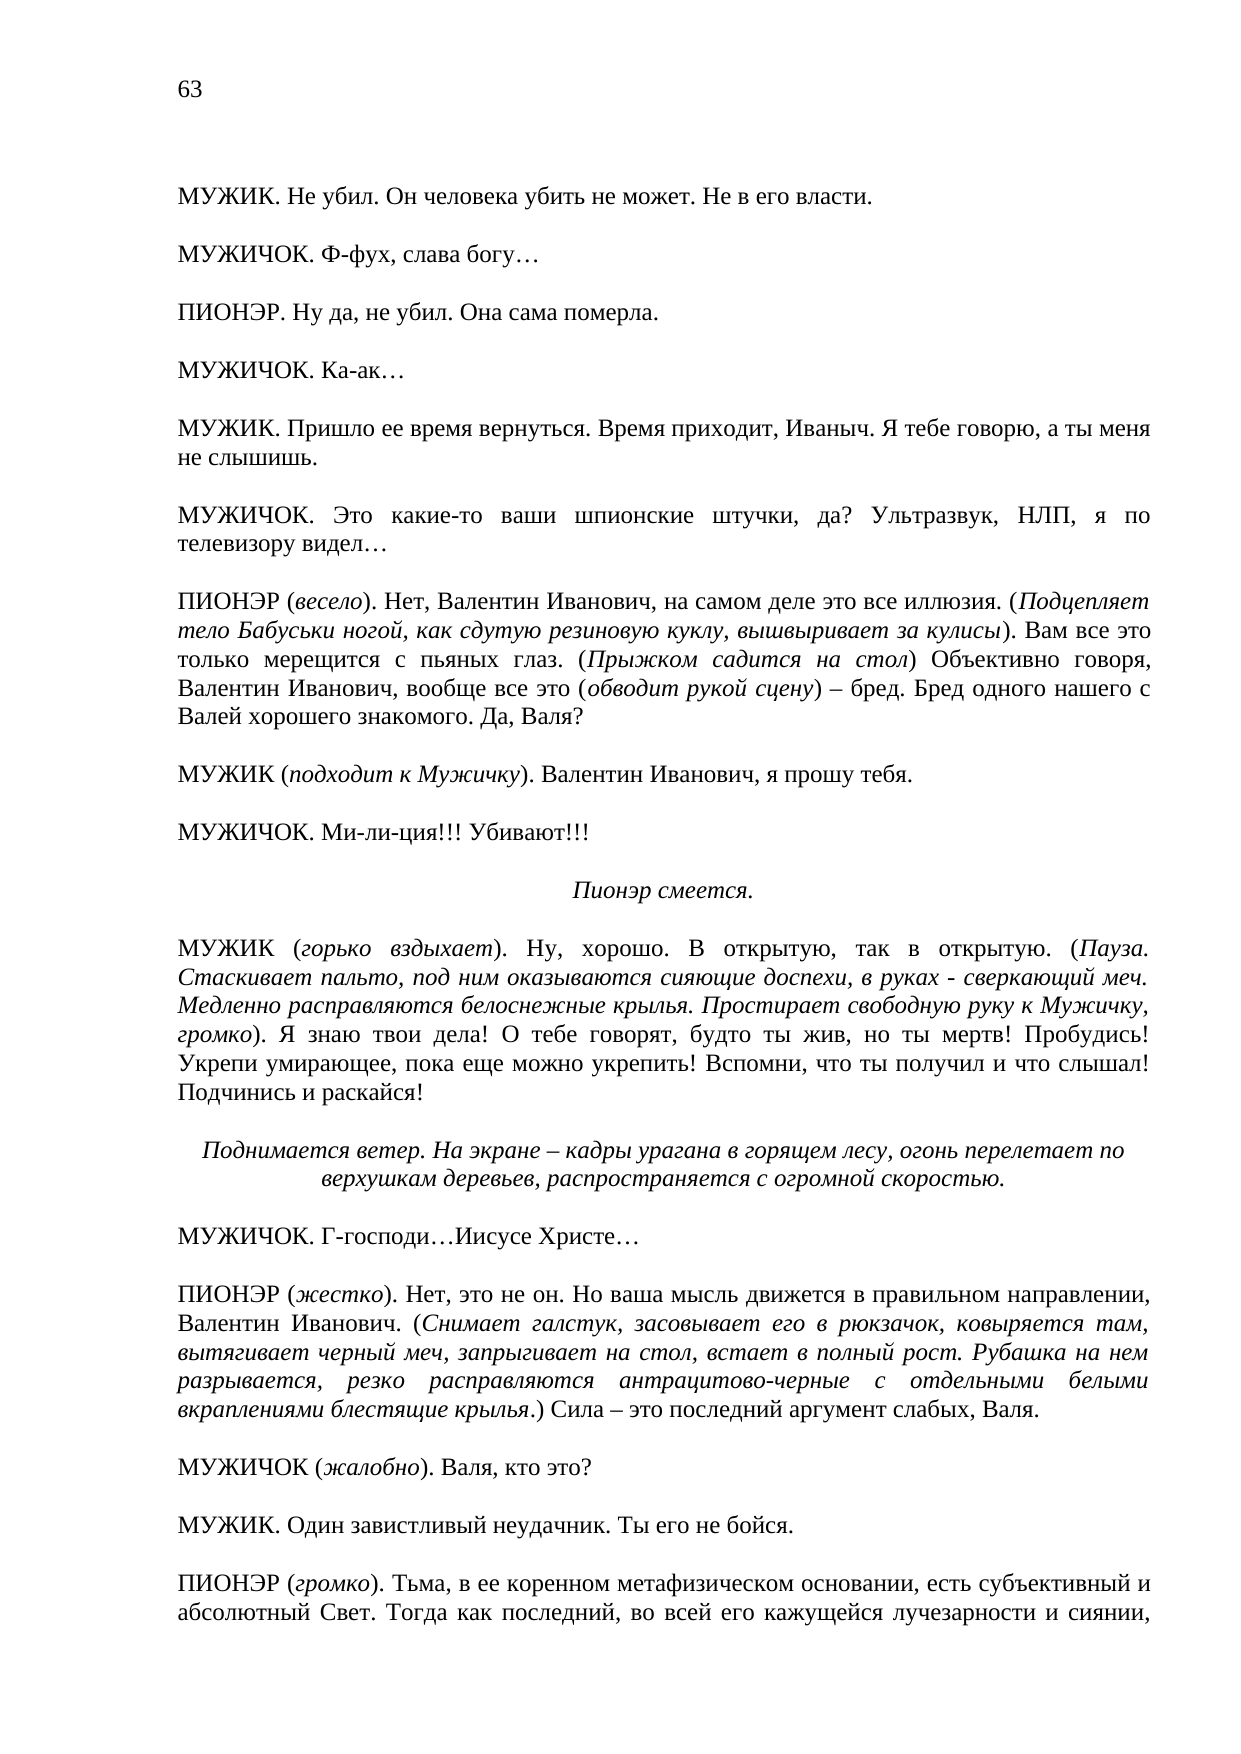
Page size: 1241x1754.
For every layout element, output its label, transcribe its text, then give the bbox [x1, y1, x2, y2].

text МУЖИЧОК (жалобно). Валя, кто это? [177, 1452, 1152, 1481]
text МУЖИЧОК. Это какие-то ваши шпионские штучки, да? Ультразвук, НЛП, я по телевизору видел… [177, 500, 1152, 557]
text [177, 1568, 1152, 1626]
text МУЖИЧОК. Ми-ли-ция!!! Убивают!!! [177, 817, 1152, 846]
text Поднимается ветер. На экране – кадры урагана в горящем лесу, огонь перелетает по верхушкам деревьев, распространяется с огромной скоростью. [177, 1135, 1152, 1192]
text МУЖИЧОК. Ф-фух, слава богу… [177, 239, 1152, 268]
text ПИОНЭР. Ну да, не убил. Она сама померла. [177, 297, 1152, 326]
text ПИОНЭР (весело). Нет, Валентин Иванович, на самом деле это все иллюзия. (Подцепляет тело Бабуськи ногой, как сдутую резиновую куклу, вышвыривает за кулисы). Вам все это только мерещится с пьяных глаз. (Прыжком садится на стол) Объективно говоря, Валентин Иванович, вообще все это (обводит рукой сцену) – бред. Бред одного нашего с Валей хорошего знакомого. Да, Валя? [177, 586, 1152, 730]
text МУЖИК. Пришло ее время вернуться. Время приходит, Иваныч. Я тебе говорю, а ты меня не слышишь. [177, 413, 1152, 471]
text МУЖИЧОК. Ка-ак… [177, 355, 1152, 384]
text МУЖИЧОК. Г-господи…Иисусе Христе… [177, 1221, 1152, 1250]
text МУЖИК (подходит к Мужичку). Валентин Иванович, я прошу тебя. [177, 759, 1152, 788]
text МУЖИК. Один завистливый неудачник. Ты его не бойся. [177, 1510, 1152, 1539]
text ПИОНЭР (жестко). Нет, это не он. Но ваша мысль движется в правильном направлении, Валентин Иванович. (Снимает галстук, засовывает его в рюкзачок, ковыряется там, вытягивает черный меч, запрыгивает на стол, встает в полный рост. Рубашка на нем разрывается, резко расправляются антрацитово-черные с отдельными белыми вкраплениями блестящие крылья.) Сила – это последний аргумент слабых, Валя. [177, 1279, 1152, 1423]
text МУЖИК (горько вздыхает). Ну, хорошо. В открытую, так в открытую. (Пауза. Стаскивает пальто, под ним оказываются сияющие доспехи, в руках - сверкающий меч. Медленно расправляются белоснежные крылья. Простирает свободную руку к Мужичку, громко). Я знаю твои дела! О тебе говорят, будто ты жив, но ты мертв! Пробудись! Укрепи умирающее, пока еще можно укрепить! Вспомни, что ты получил и что слышал! Подчинись и раскайся! [177, 933, 1152, 1106]
text МУЖИК. Не убил. Он человека убить не может. Не в его власти. [177, 181, 1152, 210]
text Пионэр смеется. [177, 875, 1152, 904]
